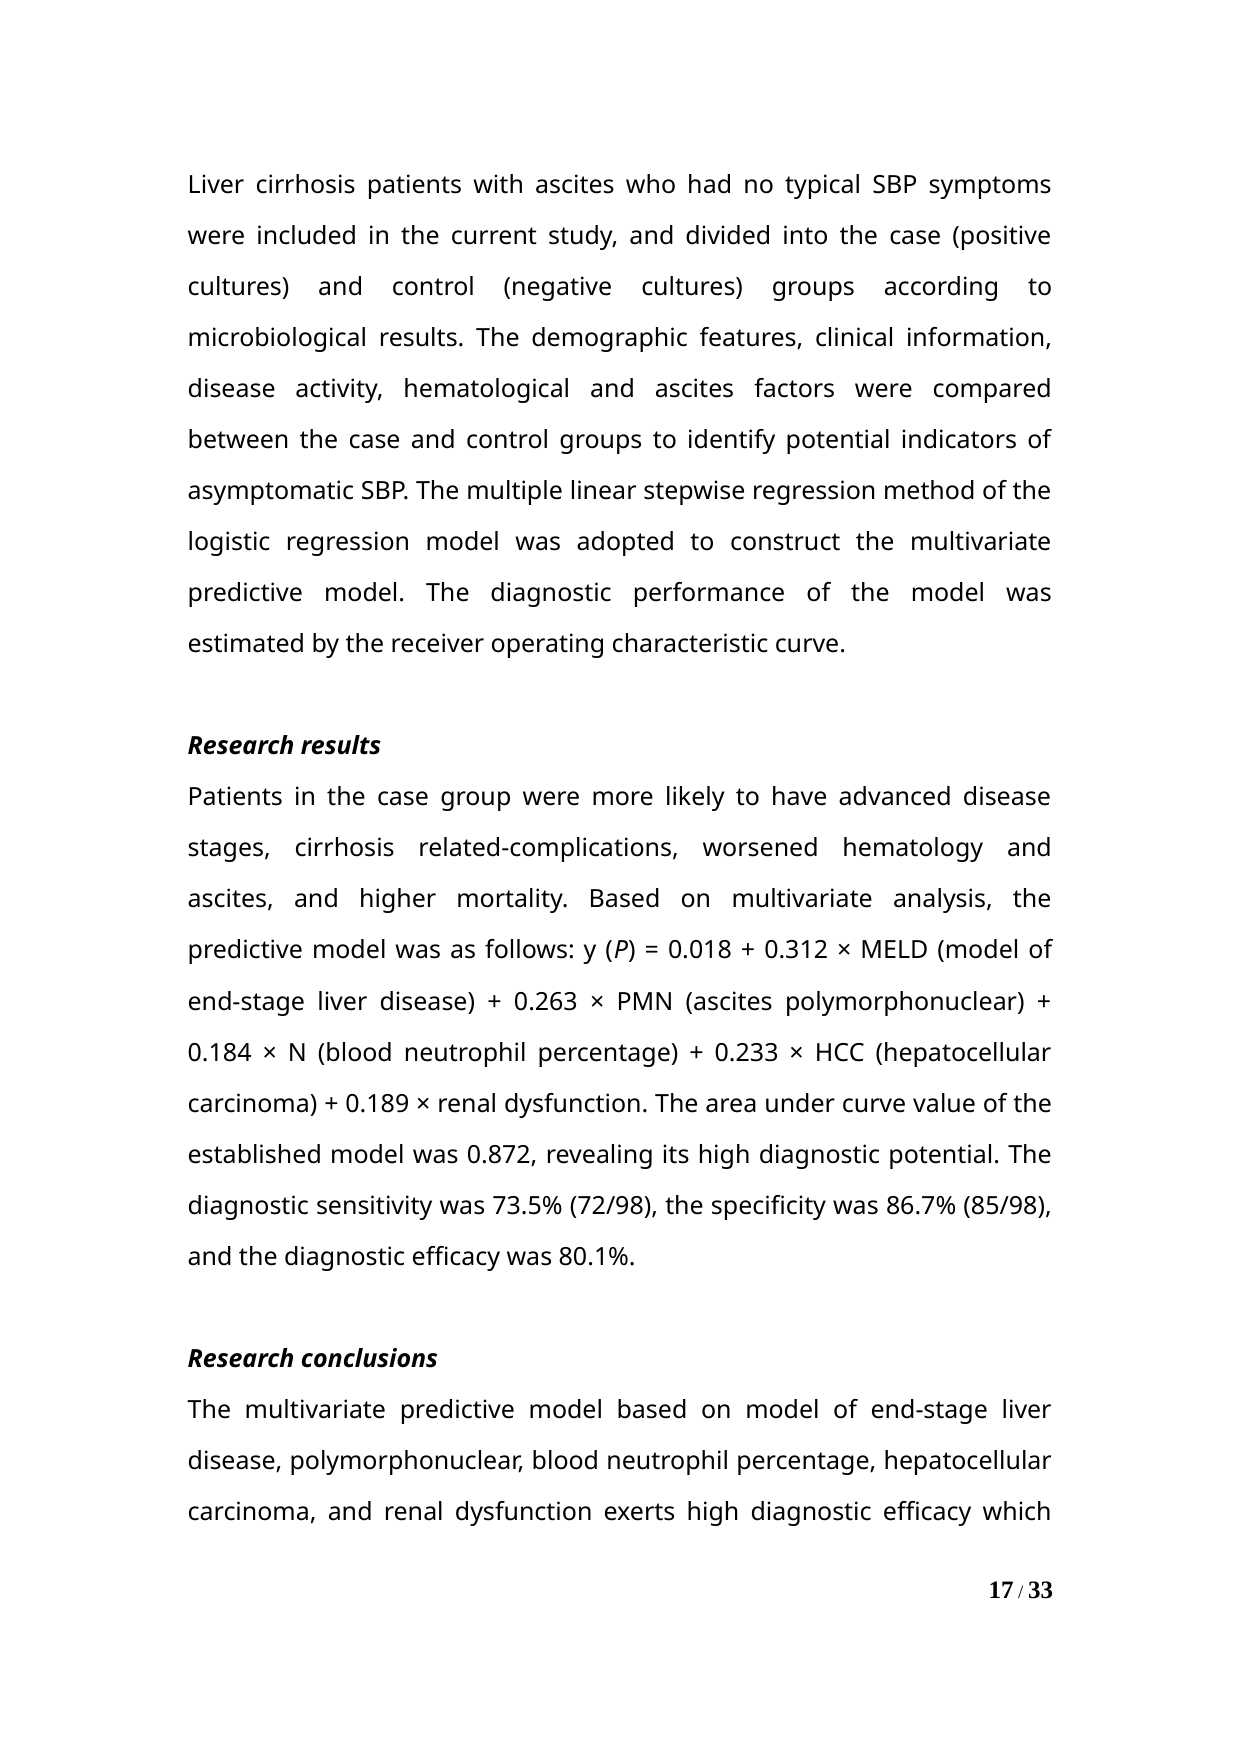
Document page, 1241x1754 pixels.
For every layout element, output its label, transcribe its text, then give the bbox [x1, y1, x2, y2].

text Patients in the case group were more likely to have advanced disease stages, cirrhosis related-complications, worsened hematology and ascites, and higher mortality. Based on multivariate analysis, the predictive model was as follows: y (P) = 0.018 + 0.312 × MELD (model of end-stage liver disease) + 0.263 × PMN (ascites polymorphonuclear) + 0.184 × N (blood neutrophil percentage) + 0.233 × HCC (hepatocellular carcinoma) + 0.189 × renal dysfunction. The area under curve value of the established model was 0.872, revealing its high diagnostic potential. The diagnostic sensitivity was 73.5% (72/98), the specificity was 86.7% (85/98), and the diagnostic efficacy was 80.1%. [187, 779, 1053, 1272]
text Liver cirrhosis patients with ascites who had no typical SBP symptoms were included in the current study, and divided into the case (positive cultures) and control (negative cultures) groups according to microbiological results. The demographic features, clinical information, disease activity, hematological and ascites factors were compared between the case and control groups to identify potential indicators of asymptomatic SBP. The multiple linear stepwise regression method of the logistic regression model was adopted to construct the multivariate predictive model. The diagnostic performance of the model was estimated by the receiver operating characteristic curve. [187, 166, 1053, 660]
text Research conclusions [187, 1340, 1053, 1374]
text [187, 1391, 1053, 1528]
text Research results [187, 728, 1053, 762]
